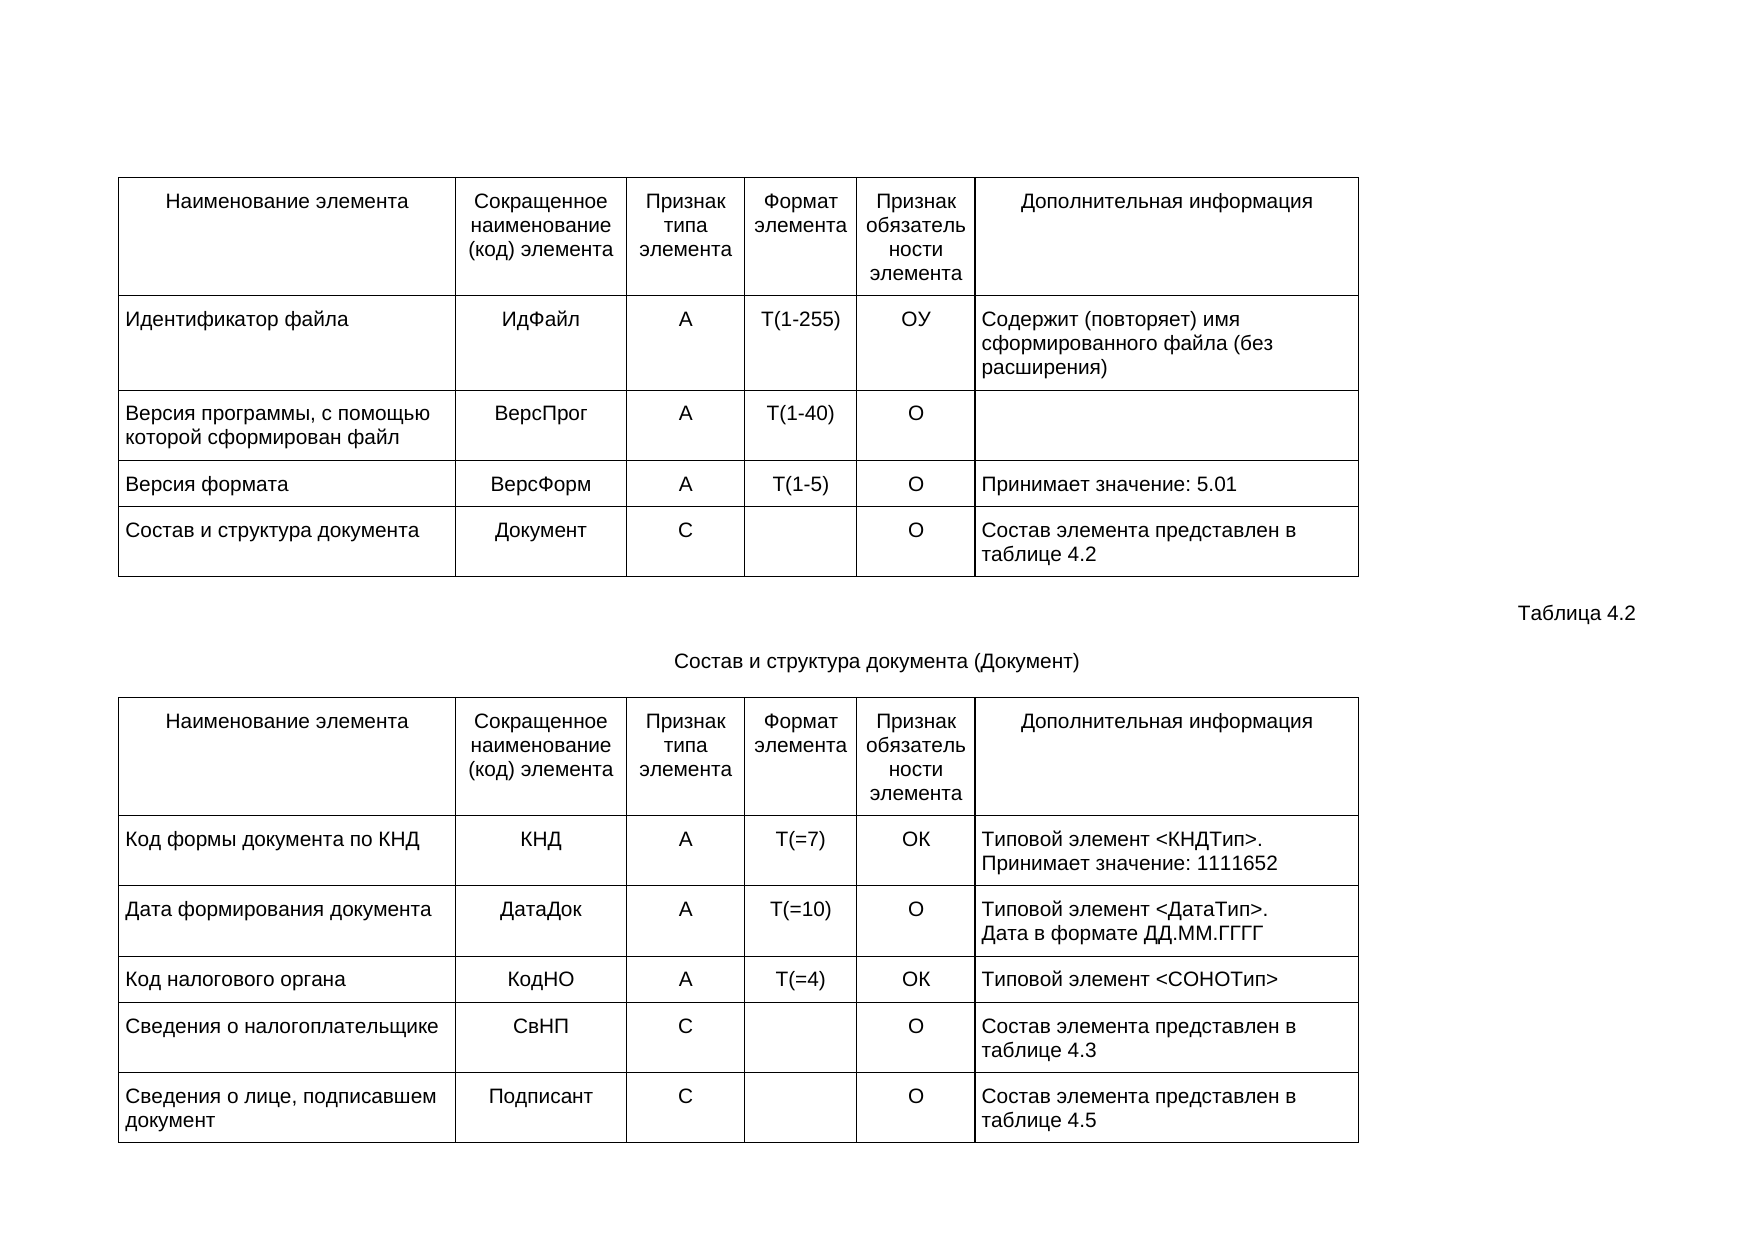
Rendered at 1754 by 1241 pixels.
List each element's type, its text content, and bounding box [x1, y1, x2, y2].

table_header Наименование элемента [119, 178, 455, 295]
table_cell С [627, 1073, 744, 1142]
table_header Формат элемента [745, 178, 856, 295]
table_cell T(=7) [745, 816, 856, 885]
table_header Наименование элемента [119, 698, 455, 815]
text Таблица 4.2 [118, 601, 1636, 625]
table_cell T(=10) [745, 886, 856, 956]
table_cell А [627, 296, 744, 389]
table_header Сокращенное наименование (код) элемента [456, 178, 626, 295]
table_cell С [627, 507, 744, 576]
table_header Признак обязательности элемента [857, 698, 974, 815]
table_cell О [857, 507, 974, 576]
table_cell СвНП [456, 1003, 626, 1072]
table_cell Сведения о лице, подписавшем документ [119, 1073, 455, 1142]
table_cell А [627, 461, 744, 506]
table_header Признак типа элемента [627, 698, 744, 815]
table_cell ОК [857, 957, 974, 1002]
table_cell T(1-40) [745, 391, 856, 460]
table_cell О [857, 1003, 974, 1072]
table_cell Типовой элемент <ДатаТип>. Дата в формате ДД.ММ.ГГГГ [976, 886, 1358, 956]
table_cell T(=4) [745, 957, 856, 1002]
table_cell T(1-255) [745, 296, 856, 389]
table_cell О [857, 391, 974, 460]
table_cell ИдФайл [456, 296, 626, 389]
table_cell А [627, 391, 744, 460]
table_cell Состав элемента представлен в таблице 4.3 [976, 1003, 1358, 1072]
table_cell Версия программы, с помощью которой сформирован файл [119, 391, 455, 460]
table_cell Содержит (повторяет) имя сформированного файла (без расширения) [976, 296, 1358, 389]
table_cell ДатаДок [456, 886, 626, 956]
table_cell А [627, 816, 744, 885]
table_header Сокращенное наименование (код) элемента [456, 698, 626, 815]
table_cell [745, 1003, 856, 1072]
table_header Дополнительная информация [976, 698, 1358, 815]
table_cell С [627, 1003, 744, 1072]
table_cell Версия формата [119, 461, 455, 506]
table_cell Дата формирования документа [119, 886, 455, 956]
table_header Признак типа элемента [627, 178, 744, 295]
table_cell О [857, 1073, 974, 1142]
table_cell Код налогового органа [119, 957, 455, 1002]
table_cell [745, 1073, 856, 1142]
table_cell [745, 507, 856, 576]
table_cell T(1-5) [745, 461, 856, 506]
table_cell Документ [456, 507, 626, 576]
table_cell Идентификатор файла [119, 296, 455, 389]
table_cell Принимает значение: 5.01 [976, 461, 1358, 506]
table_cell Подписант [456, 1073, 626, 1142]
table_cell КНД [456, 816, 626, 885]
table_cell Состав элемента представлен в таблице 4.5 [976, 1073, 1358, 1142]
table_cell Типовой элемент <КНДТип>. Принимает значение: 1111652 [976, 816, 1358, 885]
table_cell [976, 391, 1358, 460]
table_header Признак обязательности элемента [857, 178, 974, 295]
table_cell Код формы документа по КНД [119, 816, 455, 885]
table_cell Сведения о налогоплательщике [119, 1003, 455, 1072]
table_cell А [627, 957, 744, 1002]
table_cell А [627, 886, 744, 956]
table_cell Типовой элемент <СОНОТип> [976, 957, 1358, 1002]
table_cell ОК [857, 816, 974, 885]
table_cell ВерсПрог [456, 391, 626, 460]
table_cell О [857, 886, 974, 956]
table_cell О [857, 461, 974, 506]
table_cell ВерсФорм [456, 461, 626, 506]
table_cell КодНО [456, 957, 626, 1002]
table_cell ОУ [857, 296, 974, 389]
table_header Дополнительная информация [976, 178, 1358, 295]
table_header Формат элемента [745, 698, 856, 815]
table_cell Состав элемента представлен в таблице 4.2 [976, 507, 1358, 576]
table_cell Состав и структура документа [119, 507, 455, 576]
text Состав и структура документа (Документ) [118, 649, 1636, 673]
